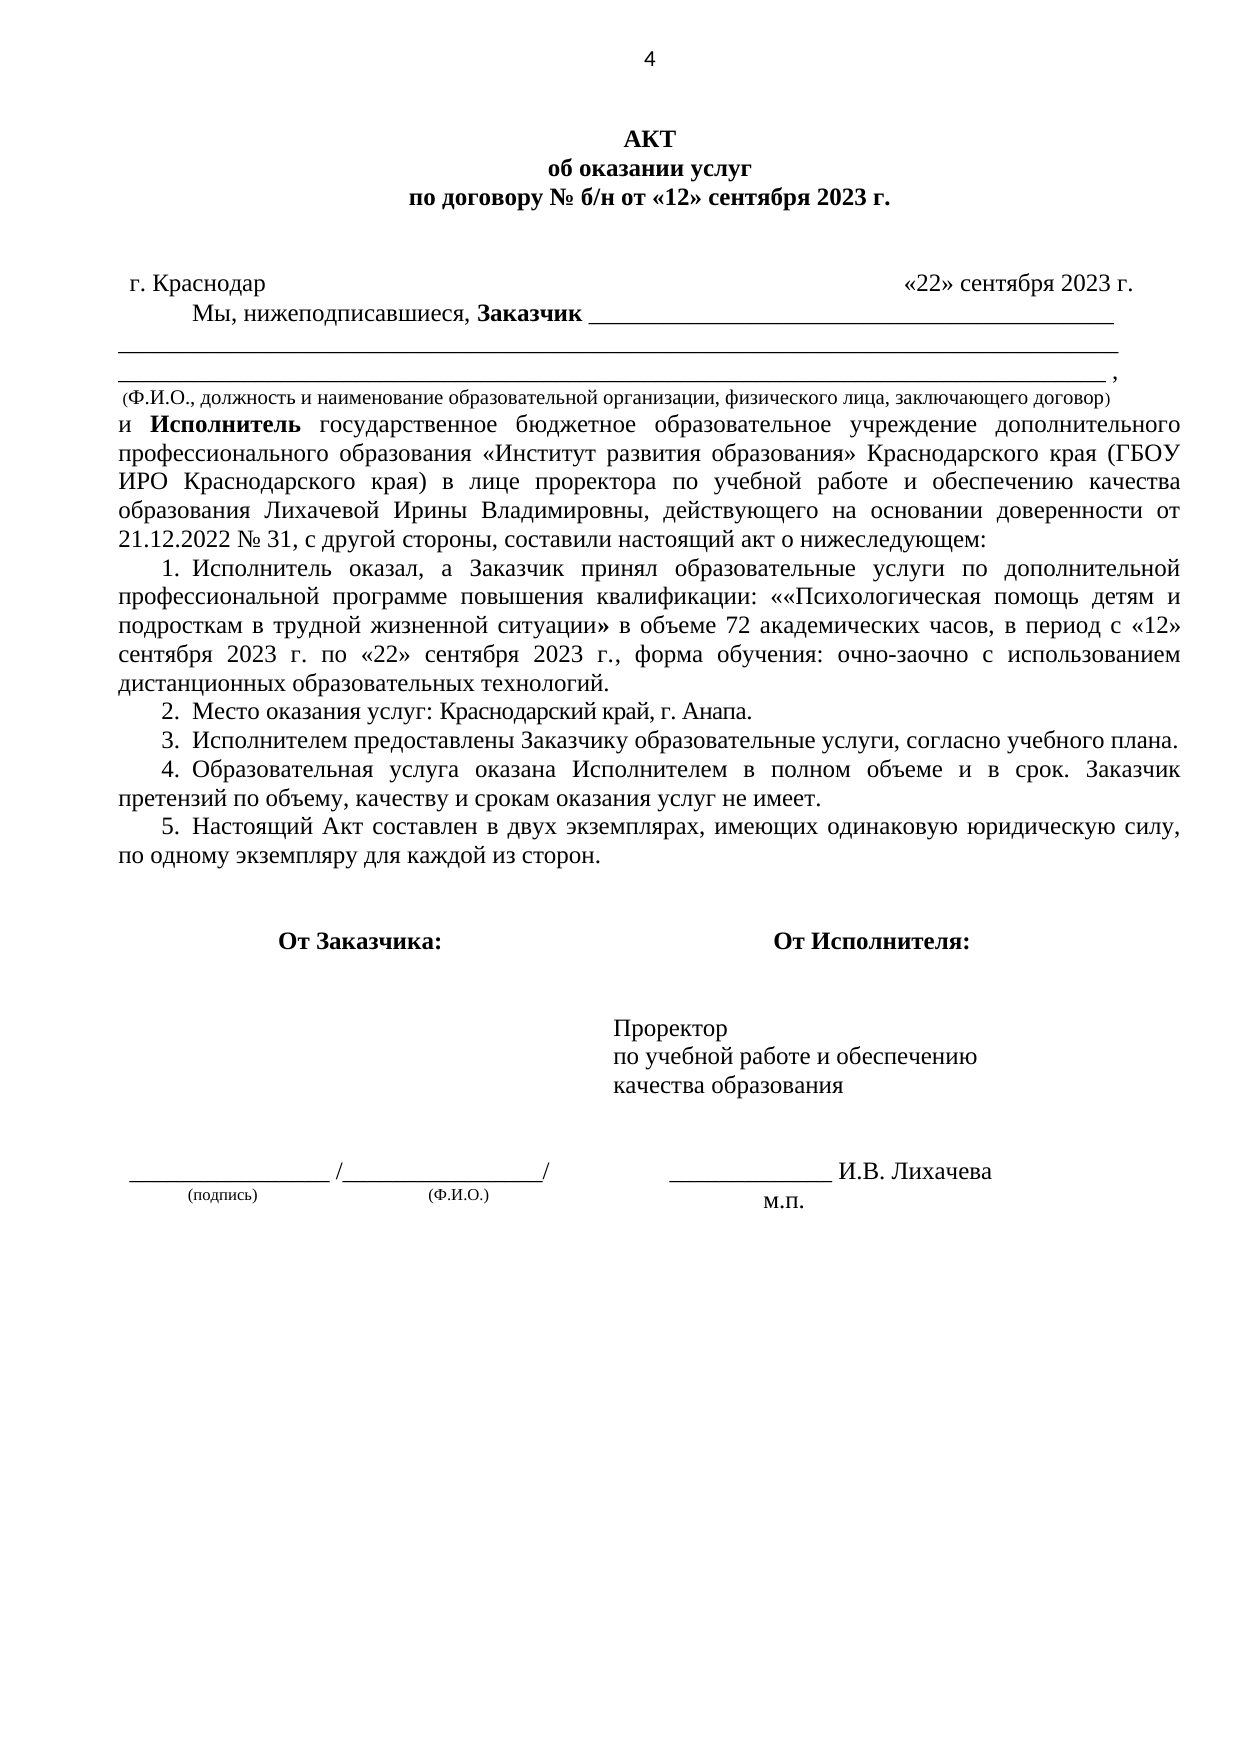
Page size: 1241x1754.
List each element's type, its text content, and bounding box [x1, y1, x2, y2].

list Место оказания услуг: Краснодарский край, г. Анапа. [118, 696, 1181, 725]
text по договору № б/н от «12» сентября 2023 г. [118, 182, 1181, 211]
list Настоящий Акт составлен в двух экземплярах, имеющих одинаковую юридическую силу, по одному экземпляру для каждой из сторон. [118, 811, 1181, 869]
text Мы, нижеподписавшиеся, Заказчик __________________________________________ [118, 298, 1181, 327]
text АКТ [118, 124, 1181, 153]
table_header От Исполнителя: Проректор по учебной работе и обеспечению качества образования _____________ И.В. Лихачева м.п. [602, 898, 1142, 1271]
text (Ф.И.О., должность и наименование образовательной организации, физического лица, заключающего договор) [118, 385, 1181, 409]
text и Исполнитель государственное бюджетное образовательное учреждение дополнительного профессионального образования «Институт развития образования» Краснодарского края (ГБОУ ИРО Краснодарского края) в лице проректора по учебной работе и обеспечению качества образования Лихачевой Ирины Владимировны, действующего на основании доверенности от 21.12.2022 № 31, с другой стороны, составили настоящий акт о нижеследующем: [118, 409, 1181, 553]
text ________________________________________________________________________________ [118, 327, 1181, 356]
text _______________________________________________________________________________ , [118, 356, 1181, 385]
table_header От Заказчика: ________________ /________________/ (подпись) (Ф.И.О.) [118, 898, 602, 1271]
list Исполнителем предоставлены Заказчику образовательные услуги, согласно учебного плана. [118, 725, 1181, 754]
table_header г. Краснодар [118, 268, 631, 298]
list Образовательная услуга оказана Исполнителем в полном объеме и в срок. Заказчик претензий по объему, качеству и срокам оказания услуг не имеет. [118, 754, 1181, 811]
list Исполнитель оказал, а Заказчик принял образовательные услуги по дополнительной профессиональной программе повышения квалификации: ««Психологическая помощь детям и подросткам в трудной жизненной ситуации» в объеме 72 академических часов, в период с «12» сентября 2023 г. по «22» сентября 2023 г., форма обучения: очно-заочно с использованием дистанционных образовательных технологий. [118, 553, 1181, 696]
table_header «22» сентября 2023 г. [631, 268, 1145, 298]
text об оказании услуг [118, 153, 1181, 182]
